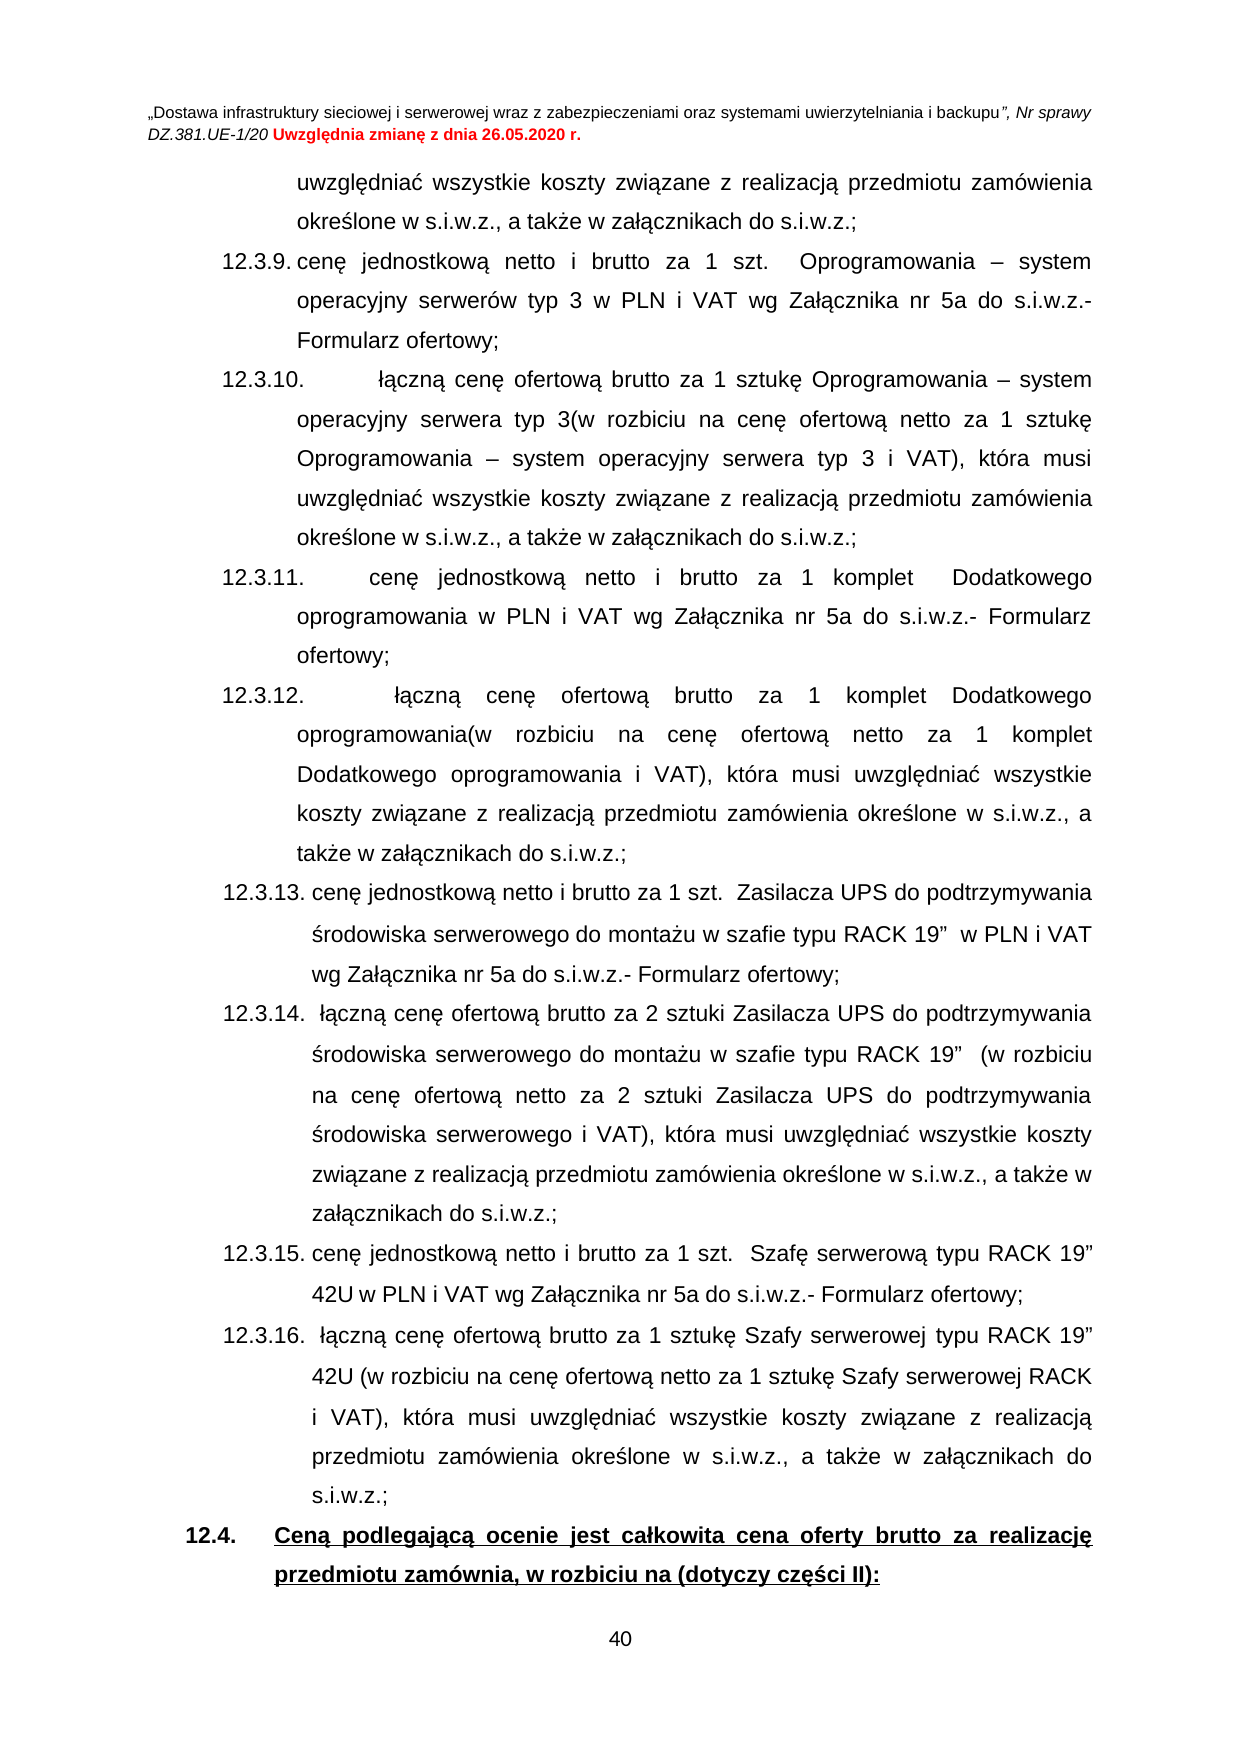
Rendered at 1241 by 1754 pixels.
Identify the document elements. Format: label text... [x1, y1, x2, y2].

list cenę jednostkową netto i brutto za 1 komplet Dodatkowego oprogramowania w PLN i VAT wg Załącznika nr 5a do s.i.w.z.- Formularz ofertowy; [222, 563, 1093, 669]
list Ceną podlegającą ocenie jest całkowita cena oferty brutto za realizację przedmiotu zamównia, w rozbiciu na (dotyczy części II): [185, 1522, 1093, 1588]
list cenę jednostkową netto i brutto za 1 szt. Oprogramowania – system operacyjny serwerów typ 3 w PLN i VAT wg Załącznika nr 5a do s.i.w.z.- Formularz ofertowy; [222, 248, 1093, 353]
list łączną cenę ofertową brutto za 2 sztuki Zasilacza UPS do podtrzymywania środowiska serwerowego do montażu w szafie typu RACK 19” (w rozbiciu na cenę ofertową netto za 2 sztuki Zasilacza UPS do podtrzymywania środowiska serwerowego i VAT), która musi uwzględniać wszystkie koszty związane z realizacją przedmiotu zamówienia określone w s.i.w.z., a także w załącznikach do s.i.w.z.; [223, 1000, 1093, 1227]
list cenę jednostkową netto i brutto za 1 szt. Szafę serwerową typu RACK 19” 42U w PLN i VAT wg Załącznika nr 5a do s.i.w.z.- Formularz ofertowy; [223, 1240, 1093, 1308]
list łączną cenę ofertową brutto za 1 sztukę Szafy serwerowej typu RACK 19” 42U (w rozbiciu na cenę ofertową netto za 1 sztukę Szafy serwerowej RACK i VAT), która musi uwzględniać wszystkie koszty związane z realizacją przedmiotu zamówienia określone w s.i.w.z., a także w załącznikach do s.i.w.z.; [223, 1322, 1093, 1509]
list cenę jednostkową netto i brutto za 1 szt. Zasilacza UPS do podtrzymywania środowiska serwerowego do montażu w szafie typu RACK 19” w PLN i VAT wg Załącznika nr 5a do s.i.w.z.- Formularz ofertowy; [223, 879, 1093, 987]
list łączną cenę ofertową brutto za 1 sztukę Oprogramowania – system operacyjny serwera typ 3(w rozbiciu na cenę ofertową netto za 1 sztukę Oprogramowania – system operacyjny serwera typ 3 i VAT), która musi uwzględniać wszystkie koszty związane z realizacją przedmiotu zamówienia określone w s.i.w.z., a także w załącznikach do s.i.w.z.; [222, 366, 1093, 550]
list łączną cenę ofertową brutto za 1 komplet Dodatkowego oprogramowania(w rozbiciu na cenę ofertową netto za 1 komplet Dodatkowego oprogramowania i VAT), która musi uwzględniać wszystkie koszty związane z realizacją przedmiotu zamówienia określone w s.i.w.z., a także w załącznikach do s.i.w.z.; [222, 682, 1093, 866]
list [222, 169, 1093, 234]
